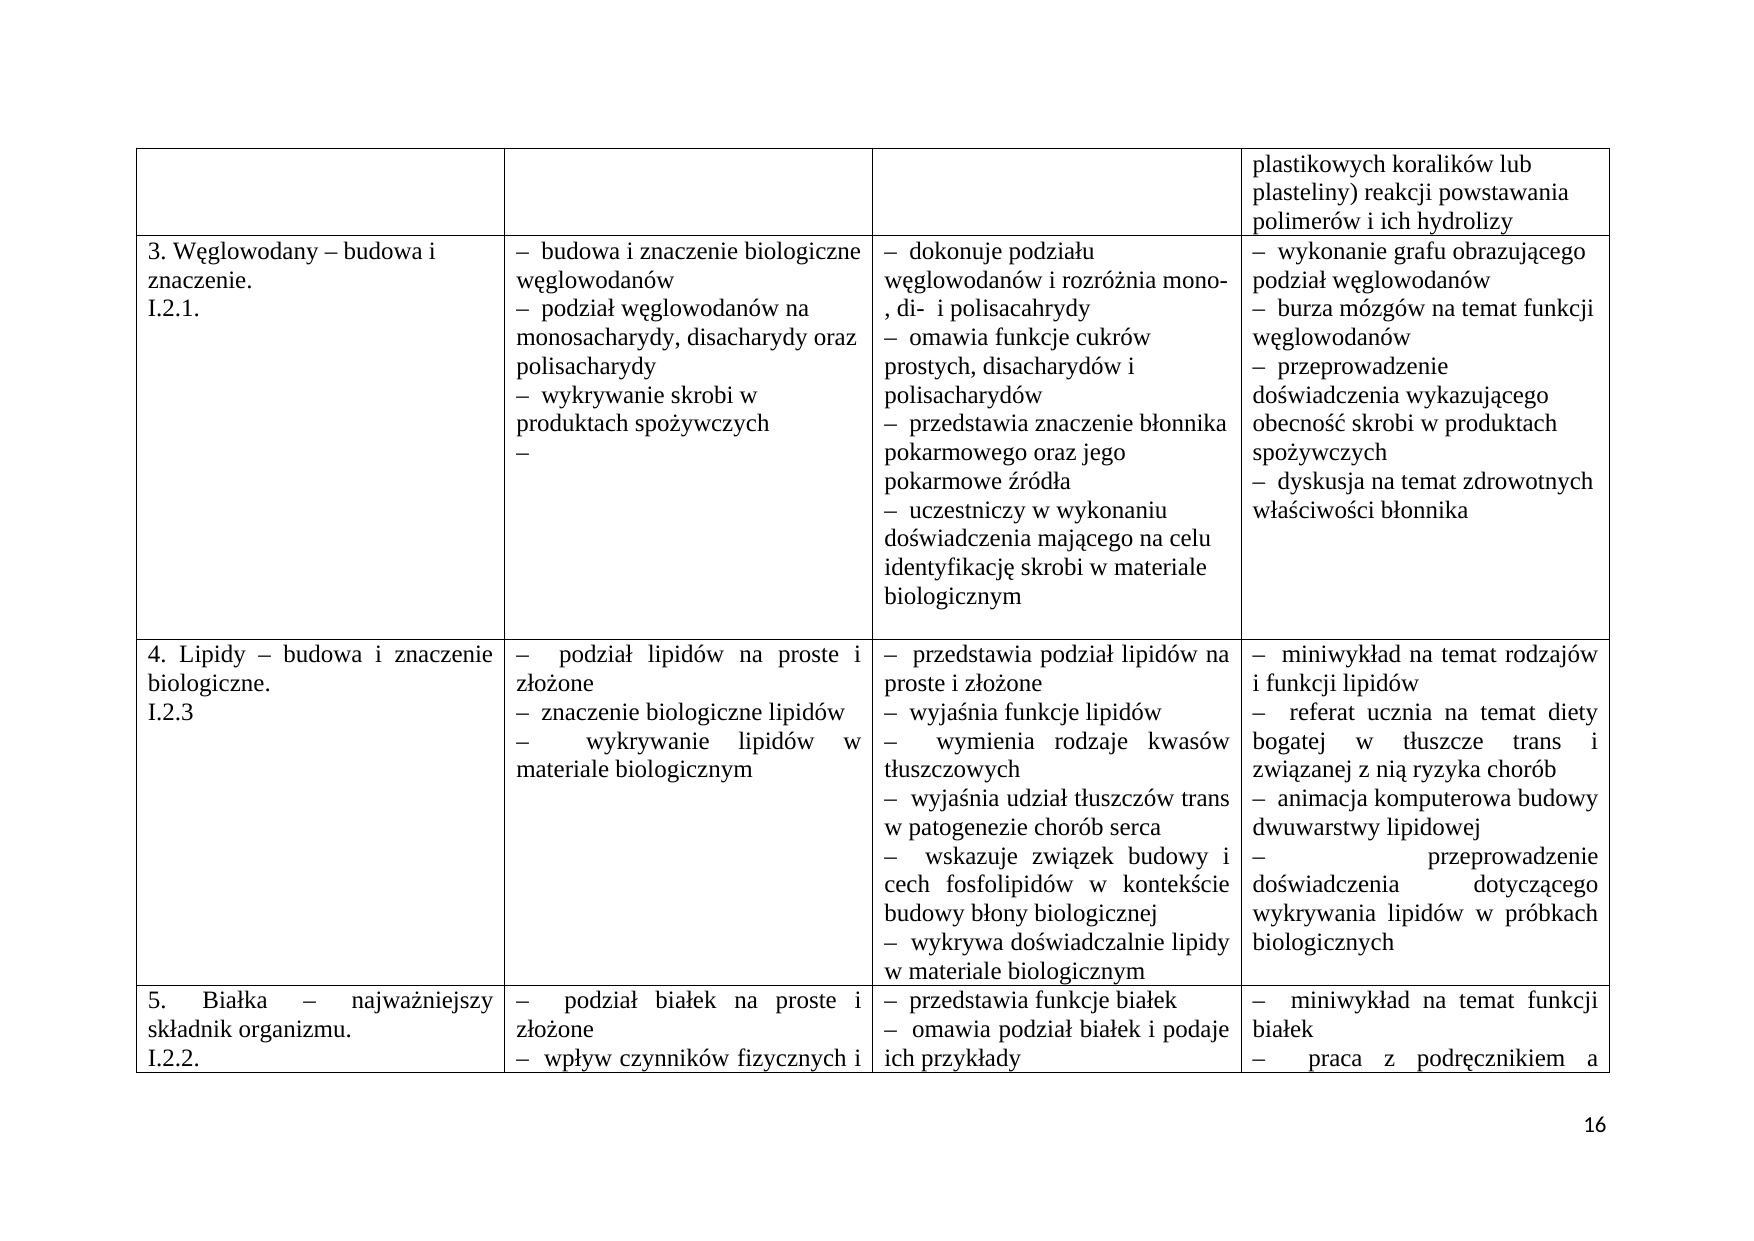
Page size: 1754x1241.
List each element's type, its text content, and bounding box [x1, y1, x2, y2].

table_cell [873, 986, 1241, 1072]
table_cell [1242, 986, 1609, 1072]
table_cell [505, 986, 872, 1072]
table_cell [137, 149, 504, 235]
table_cell – przedstawia podział lipidów na proste i złożone – wyjaśnia funkcje lipidów – wymienia rodzaje kwasów tłuszczowych – wyjaśnia udział tłuszczów trans w patogenezie chorób serca – wskazuje związek budowy i cech fosfolipidów w kontekście budowy błony biologicznej – wykrywa doświadczalnie lipidy w materiale biologicznym [873, 640, 1241, 984]
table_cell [505, 149, 872, 235]
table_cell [1242, 149, 1609, 235]
table_cell – budowa i znaczenie biologiczne węglowodanów – podział węglowodanów na monosacharydy, disacharydy oraz polisacharydy – wykrywanie skrobi w produktach spożywczych – [505, 236, 872, 638]
table_cell 3. Węglowodany – budowa i znaczenie. I.2.1. [137, 236, 504, 638]
table_cell – wykonanie grafu obrazującego podział węglowodanów – burza mózgów na temat funkcji węglowodanów – przeprowadzenie doświadczenia wykazującego obecność skrobi w produktach spożywczych – dyskusja na temat zdrowotnych właściwości błonnika [1242, 236, 1609, 638]
table_cell 4. Lipidy – budowa i znaczenie biologiczne. I.2.3 [137, 640, 504, 984]
table_cell – podział lipidów na proste i złożone – znaczenie biologiczne lipidów – wykrywanie lipidów w materiale biologicznym [505, 640, 872, 984]
table_cell – miniwykład na temat rodzajów i funkcji lipidów – referat ucznia na temat diety bogatej w tłuszcze trans i związanej z nią ryzyka chorób – animacja komputerowa budowy dwuwarstwy lipidowej – przeprowadzenie doświadczenia dotyczącego wykrywania lipidów w próbkach biologicznych [1242, 640, 1609, 984]
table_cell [873, 149, 1241, 235]
table_cell – dokonuje podziału węglowodanów i rozróżnia mono- , di- i polisacahrydy – omawia funkcje cukrów prostych, disacharydów i polisacharydów – przedstawia znaczenie błonnika pokarmowego oraz jego pokarmowe źródła – uczestniczy w wykonaniu doświadczenia mającego na celu identyfikację skrobi w materiale biologicznym [873, 236, 1241, 638]
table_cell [137, 986, 504, 1072]
